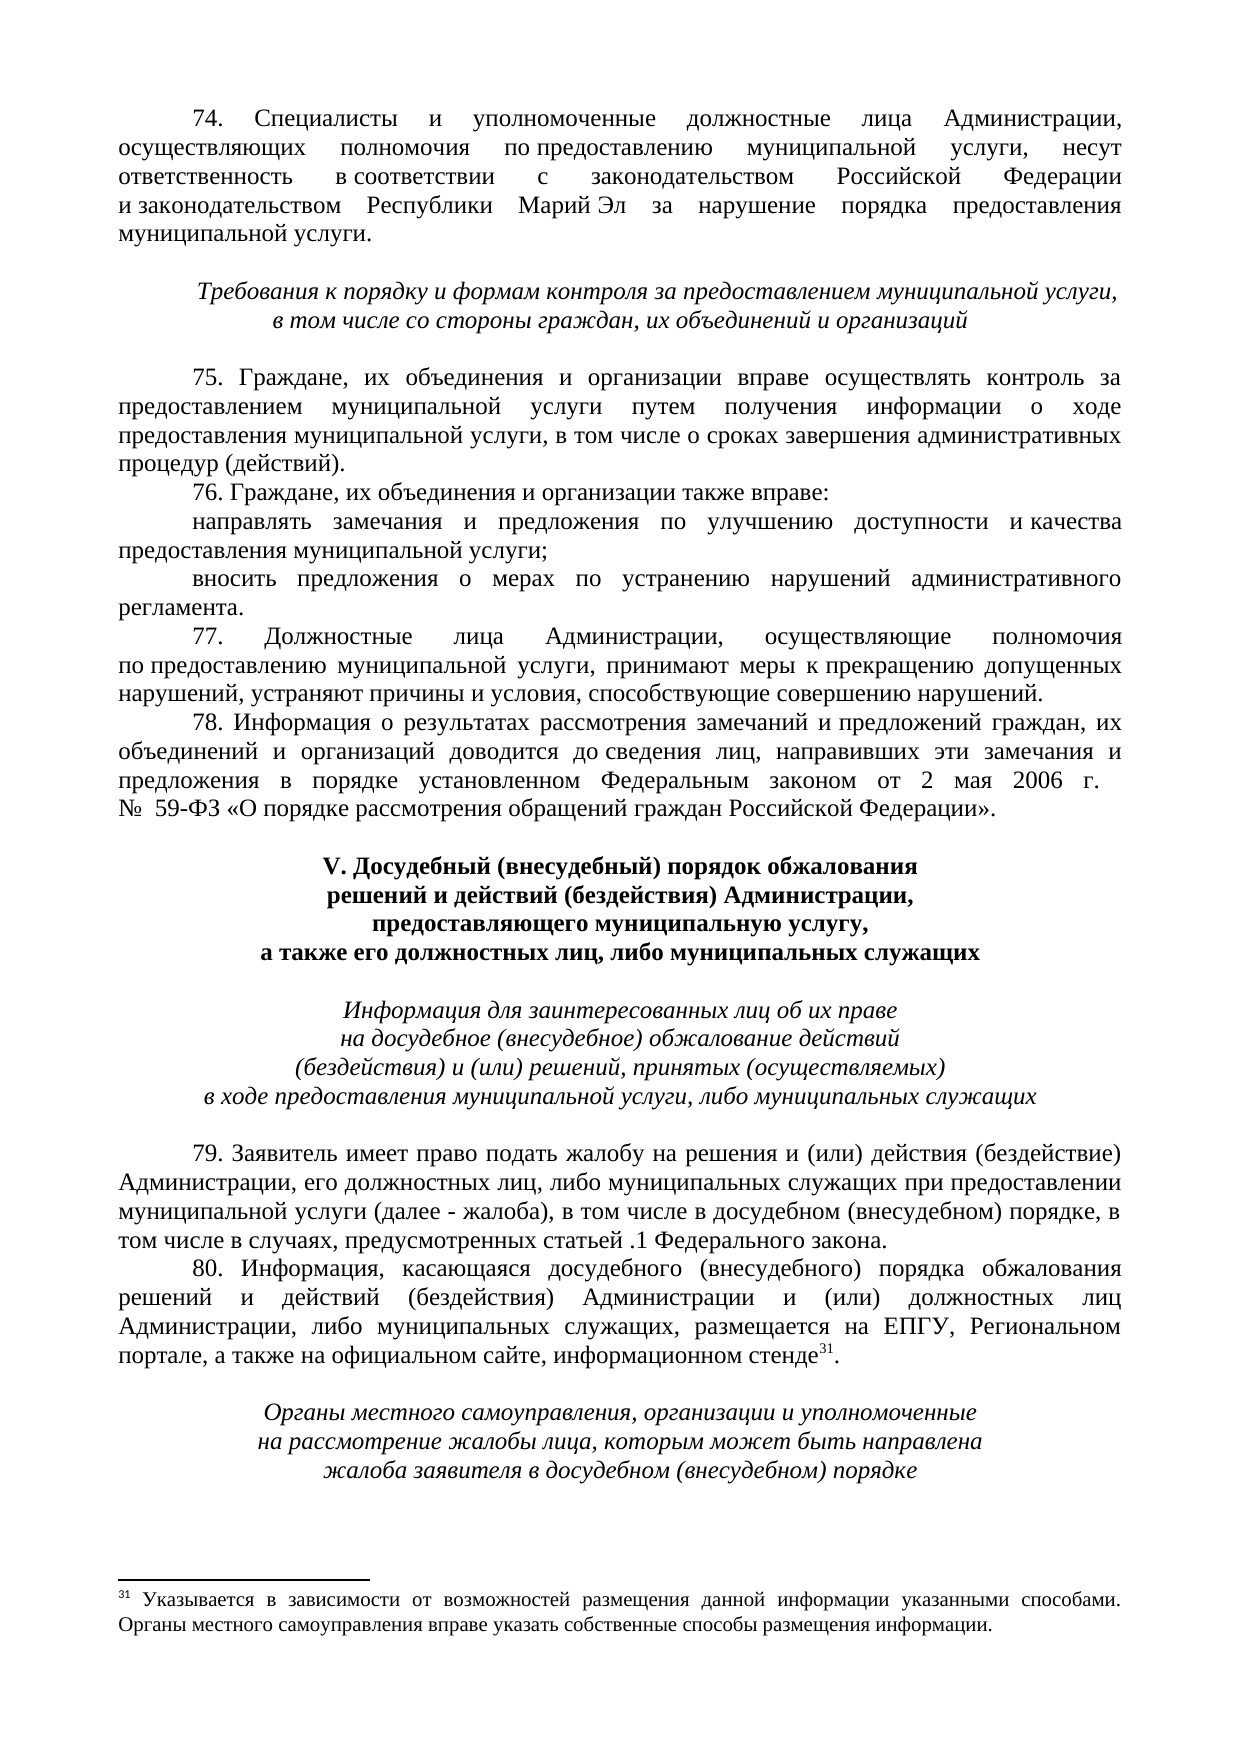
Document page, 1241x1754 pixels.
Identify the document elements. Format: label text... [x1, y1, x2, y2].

text а также его должностных лиц, либо муниципальных служащих [118, 937, 1122, 966]
text решений и действий (бездействия) Администрации, [118, 880, 1122, 908]
text 77. Должностные лица Администрации, осуществляющие полномочия по предоставлению муниципальной услуги, принимают меры к прекращению допущенных нарушений, устраняют причины и условия, способствующие совершению нарушений. [118, 621, 1122, 707]
text 79. Заявитель имеет право подать жалобу на решения и (или) действия (бездействие) Администрации, его должностных лиц, либо муниципальных служащих при предоставлении муниципальной услуги (далее - жалоба), в том числе в досудебном (внесудебном) порядке, в том числе в случаях, предусмотренных статьей .1 Федерального закона. [118, 1138, 1122, 1253]
text (бездействия) и (или) решений, принятых (осуществляемых) [118, 1052, 1122, 1081]
text предоставляющего муниципальную услугу, [118, 908, 1122, 937]
title на рассмотрение жалобы лица, которым может быть направлена [118, 1426, 1122, 1455]
text V. Досудебный (внесудебный) порядок обжалования [118, 851, 1122, 880]
text 78. Информация о результатах рассмотрения замечаний и предложений граждан, их объединений и организаций доводится до сведения лиц, направивших эти замечания и предложения в порядке установленном Федеральным законом от 2 мая . № 59-ФЗ «О порядке рассмотрения обращений граждан Российской Федерации». [118, 707, 1122, 822]
text в ходе предоставления муниципальной услуги, либо муниципальных служащих [118, 1081, 1122, 1110]
text 80. Информация, касающаяся досудебного (внесудебного) порядка обжалования решений и действий (бездействия) Администрации и (или) должностных лиц Администрации, либо муниципальных служащих, размещается на ЕПГУ, Региональном портале, а также на официальном сайте, информационном стенде. [118, 1253, 1122, 1368]
text Требования к порядку и формам контроля за предоставлением муниципальной услуги, в том числе со стороны граждан, их объединений и организаций [118, 276, 1122, 333]
title Органы местного самоуправления, организации и уполномоченные [118, 1397, 1122, 1426]
text на досудебное (внесудебное) обжалование действий [118, 1023, 1122, 1052]
text 76. Граждане, их объединения и организации также вправе: [118, 477, 1122, 506]
text вносить предложения о мерах по устранению нарушений административного регламента. [118, 563, 1122, 621]
text 75. Граждане, их объединения и организации вправе осуществлять контроль за предоставлением муниципальной услуги путем получения информации о ходе предоставления муниципальной услуги, в том числе о сроках завершения административных процедур (действий). [118, 362, 1122, 477]
text направлять замечания и предложения по улучшению доступности и качества предоставления муниципальной услуги; [118, 506, 1122, 563]
text 74. Специалисты и уполномоченные должностные лица Администрации, осуществляющих полномочия по предоставлению муниципальной услуги, несут ответственность в соответствии с законодательством Российской Федерации и законодательством Республики Марий Эл за нарушение порядка предоставления муниципальной услуги. [118, 103, 1122, 247]
title жалоба заявителя в досудебном (внесудебном) порядке [118, 1455, 1122, 1483]
text Информация для заинтересованных лиц об их праве [118, 995, 1122, 1023]
